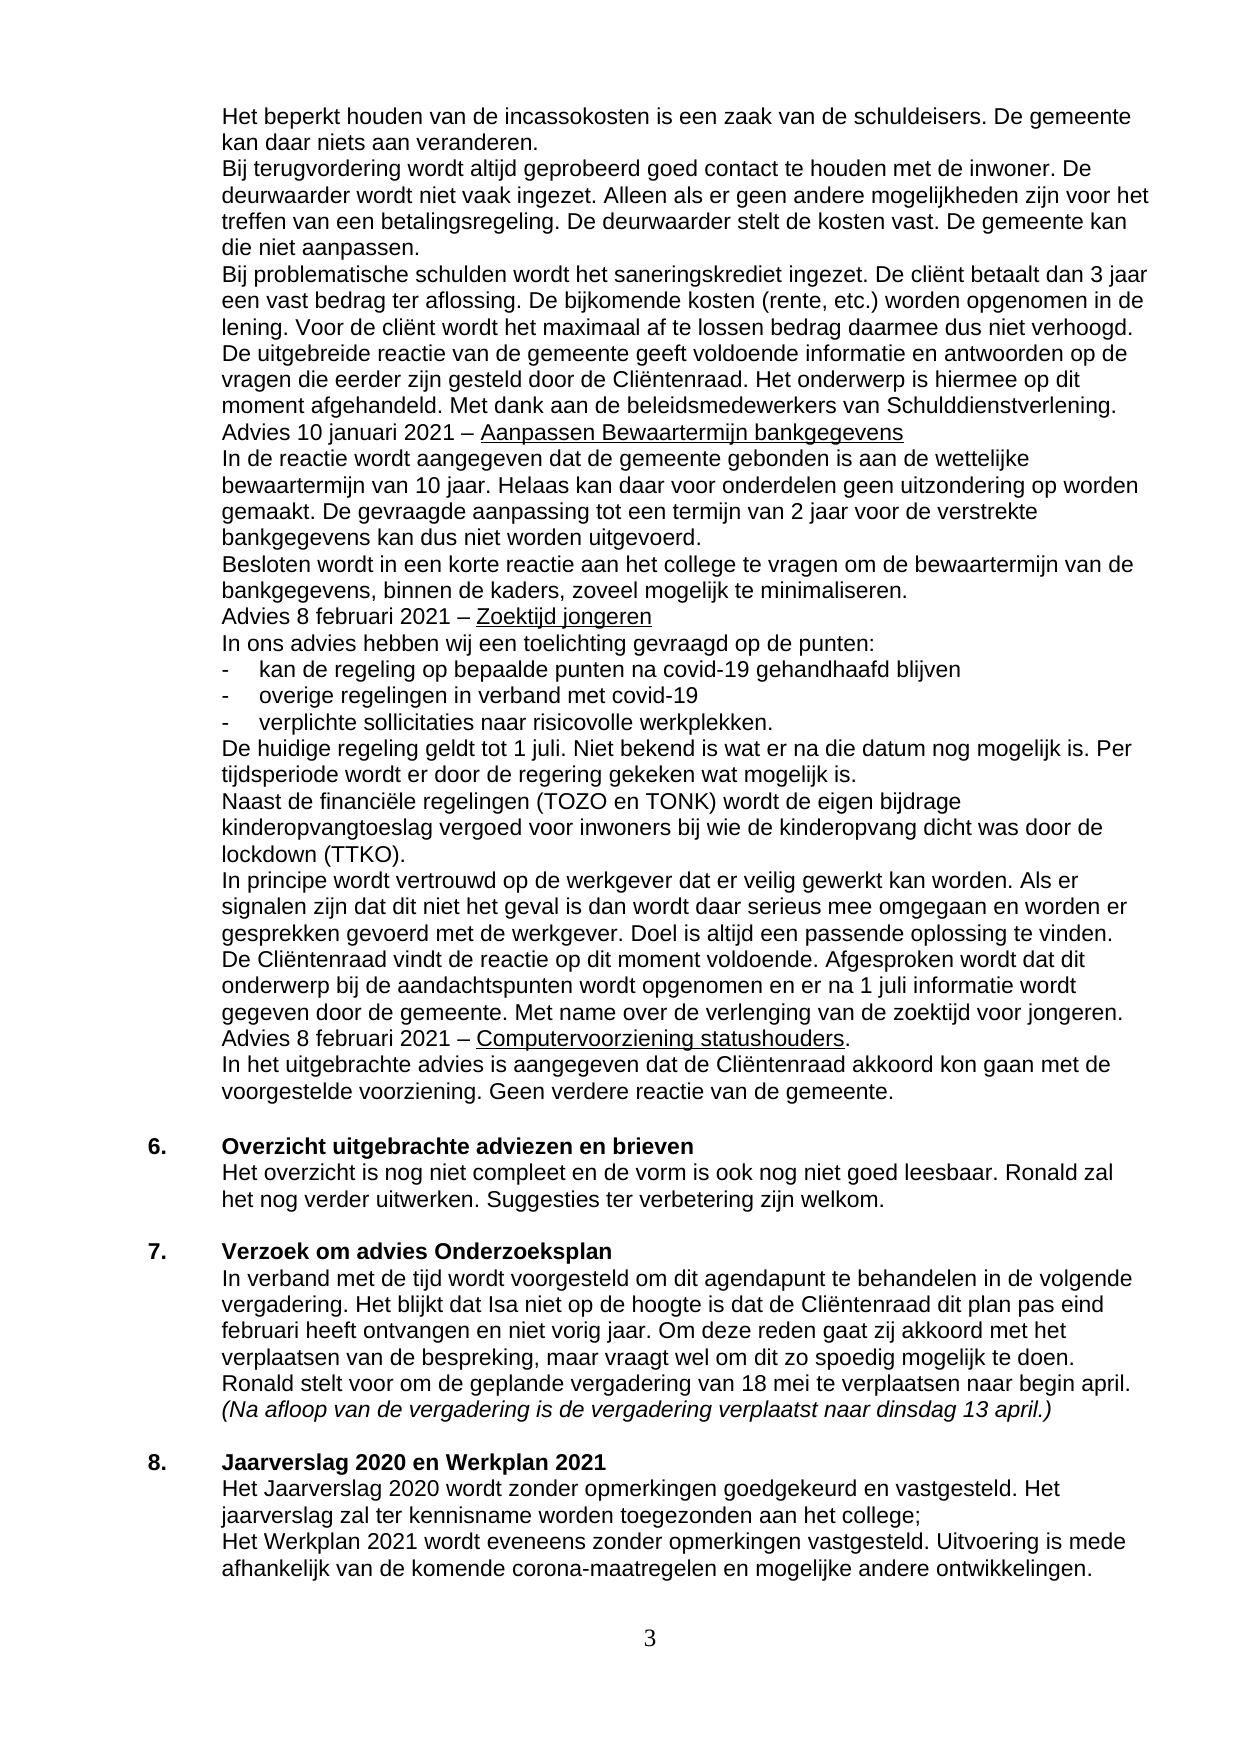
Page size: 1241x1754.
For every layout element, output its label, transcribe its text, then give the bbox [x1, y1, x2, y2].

list kan de regeling op bepaalde punten na covid-19 gehandhaafd blijven [221, 656, 1152, 682]
text Het beperkt houden van de incassokosten is een zaak van de schuldeisers. De gemeente kan daar niets aan veranderen. [221, 103, 1152, 155]
list verplichte sollicitaties naar risicovolle werkplekken. [221, 709, 1152, 735]
text In de reactie wordt aangegeven dat de gemeente gebonden is aan de wettelijke bewaartermijn van 10 jaar. Helaas kan daar voor onderdelen geen uitzondering op worden gemaakt. De gevraagde aanpassing tot een termijn van 2 jaar voor de verstrekte bankgegevens kan dus niet worden uitgevoerd. [221, 445, 1152, 551]
text 7. Verzoek om advies Onderzoeksplan [148, 1238, 1152, 1264]
text Bij terugvordering wordt altijd geprobeerd goed contact te houden met de inwoner. De deurwaarder wordt niet vaak ingezet. Alleen als er geen andere mogelijkheden zijn voor het treffen van een betalingsregeling. De deurwaarder stelt de kosten vast. De gemeente kan die niet aanpassen. [221, 155, 1152, 261]
text (Na afloop van de vergadering is de vergadering verplaatst naar dinsdag 13 april.) [148, 1396, 1152, 1423]
text In ons advies hebben wij een toelichting gevraagd op de punten: [148, 630, 1152, 656]
text Advies 8 februari 2021 – Computervoorziening statushouders. [221, 1025, 1152, 1051]
text Besloten wordt in een korte reactie aan het college te vragen om de bewaartermijn van de bankgegevens, binnen de kaders, zoveel mogelijk te minimaliseren. [221, 551, 1152, 603]
text Het overzicht is nog niet compleet en de vorm is ook nog niet goed leesbaar. Ronald zal het nog verder uitwerken. Suggesties ter verbetering zijn welkom. [221, 1159, 1152, 1212]
list overige regelingen in verband met covid-19 [221, 682, 1152, 709]
text Het Werkplan 2021 wordt eveneens zonder opmerkingen vastgesteld. Uitvoering is mede afhankelijk van de komende corona-maatregelen en mogelijke andere ontwikkelingen. [221, 1528, 1152, 1581]
text In verband met de tijd wordt voorgesteld om dit agendapunt te behandelen in de volgende vergadering. Het blijkt dat Isa niet op de hoogte is dat de Cliëntenraad dit plan pas eind februari heeft ontvangen en niet vorig jaar. Om deze reden gaat zij akkoord met het verplaatsen van de bespreking, maar vraagt wel om dit zo spoedig mogelijk te doen. [221, 1264, 1152, 1370]
text Het Jaarverslag 2020 wordt zonder opmerkingen goedgekeurd en vastgesteld. Het jaarverslag zal ter kennisname worden toegezonden aan het college; [221, 1475, 1152, 1528]
text Advies 10 januari 2021 – Aanpassen Bewaartermijn bankgegevens [221, 419, 1152, 445]
text In het uitgebrachte advies is aangegeven dat de Cliëntenraad akkoord kon gaan met de voorgestelde voorziening. Geen verdere reactie van de gemeente. [221, 1051, 1152, 1104]
text De uitgebreide reactie van de gemeente geeft voldoende informatie en antwoorden op de vragen die eerder zijn gesteld door de Cliëntenraad. Het onderwerp is hiermee op dit moment afgehandeld. Met dank aan de beleidsmedewerkers van Schulddienstverlening. [221, 340, 1152, 419]
text Bij problematische schulden wordt het saneringskrediet ingezet. De cliënt betaalt dan 3 jaar een vast bedrag ter aflossing. De bijkomende kosten (rente, etc.) worden opgenomen in de lening. Voor de cliënt wordt het maximaal af te lossen bedrag daarmee dus niet verhoogd. [221, 261, 1152, 340]
text Ronald stelt voor om de geplande vergadering van 18 mei te verplaatsen naar begin april. [148, 1370, 1152, 1396]
text In principe wordt vertrouwd op de werkgever dat er veilig gewerkt kan worden. Als er signalen zijn dat dit niet het geval is dan wordt daar serieus mee omgegaan en worden er gesprekken gevoerd met de werkgever. Doel is altijd een passende oplossing te vinden. [221, 867, 1152, 946]
text Advies 8 februari 2021 – Zoektijd jongeren [148, 603, 1152, 630]
text 8. Jaarverslag 2020 en Werkplan 2021 [148, 1449, 1152, 1475]
text 6. Overzicht uitgebrachte adviezen en brieven [148, 1133, 1152, 1159]
text De Cliëntenraad vindt de reactie op dit moment voldoende. Afgesproken wordt dat dit onderwerp bij de aandachtspunten wordt opgenomen en er na 1 juli informatie wordt gegeven door de gemeente. Met name over de verlenging van de zoektijd voor jongeren. [221, 946, 1152, 1025]
text De huidige regeling geldt tot 1 juli. Niet bekend is wat er na die datum nog mogelijk is. Per tijdsperiode wordt er door de regering gekeken wat mogelijk is. [221, 735, 1152, 788]
text Naast de financiële regelingen (TOZO en TONK) wordt de eigen bijdrage kinderopvangtoeslag vergoed voor inwoners bij wie de kinderopvang dicht was door de lockdown (TTKO). [221, 788, 1152, 867]
